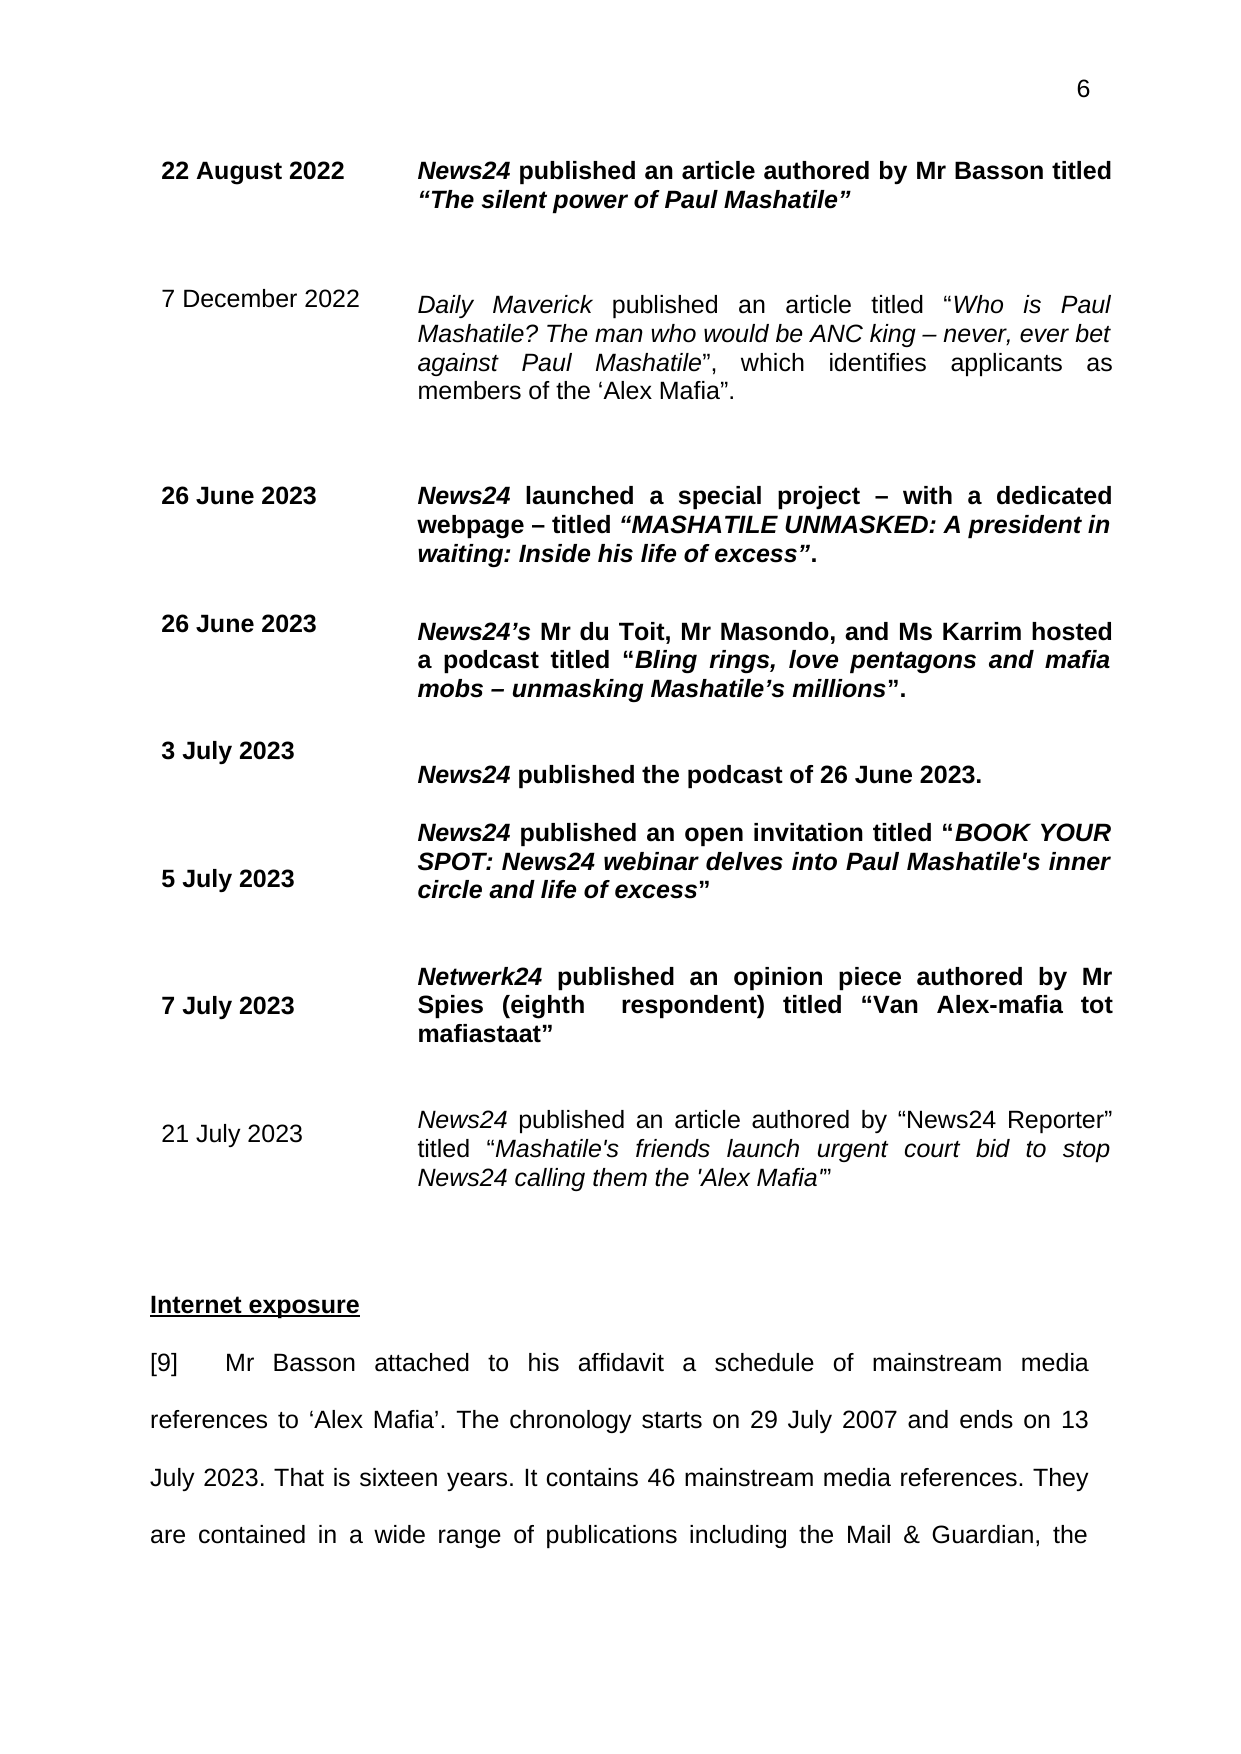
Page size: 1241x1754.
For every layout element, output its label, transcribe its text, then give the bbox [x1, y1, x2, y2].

table_cell News24 launched a special project – with a dedicated webpage – titled “MASHATILE UNMASKED: A president in waiting: Inside his life of excess”. News24’s Mr du Toit, Mr Masondo, and Ms Karrim hosted a podcast titled “Bling rings, love pentagons and mafia mobs – unmasking Mashatile’s millions”. News24 published the podcast of 26 June 2023. News24 published an open invitation titled “BOOK YOUR SPOT: News24 webinar delves into Paul Mashatile's inner circle and life of excess” Netwerk24 published an opinion piece authored by Mr Spies (eighth respondent) titled “Van Alex-mafia tot mafiastaat” News24 published an article authored by “News24 Reporter” titled “Mashatile's friends launch urgent court bid to stop News24 calling them the 'Alex Mafia'” [406, 475, 1124, 1233]
text Internet exposure [150, 1291, 1090, 1319]
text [150, 1348, 1090, 1549]
table_cell 22 August 2022 7 December 2022 [150, 150, 406, 475]
table_cell News24 published an article authored by Mr Basson titled “The silent power of Paul Mashatile” Daily Maverick published an article titled “Who is Paul Mashatile? The man who would be ANC king – never, ever bet against Paul Mashatile”, which identifies applicants as members of the ‘Alex Mafia”. [406, 150, 1124, 475]
table_cell 26 June 2023 26 June 2023 3 July 2023 5 July 2023 7 July 2023 21 July 2023 [150, 475, 406, 1233]
